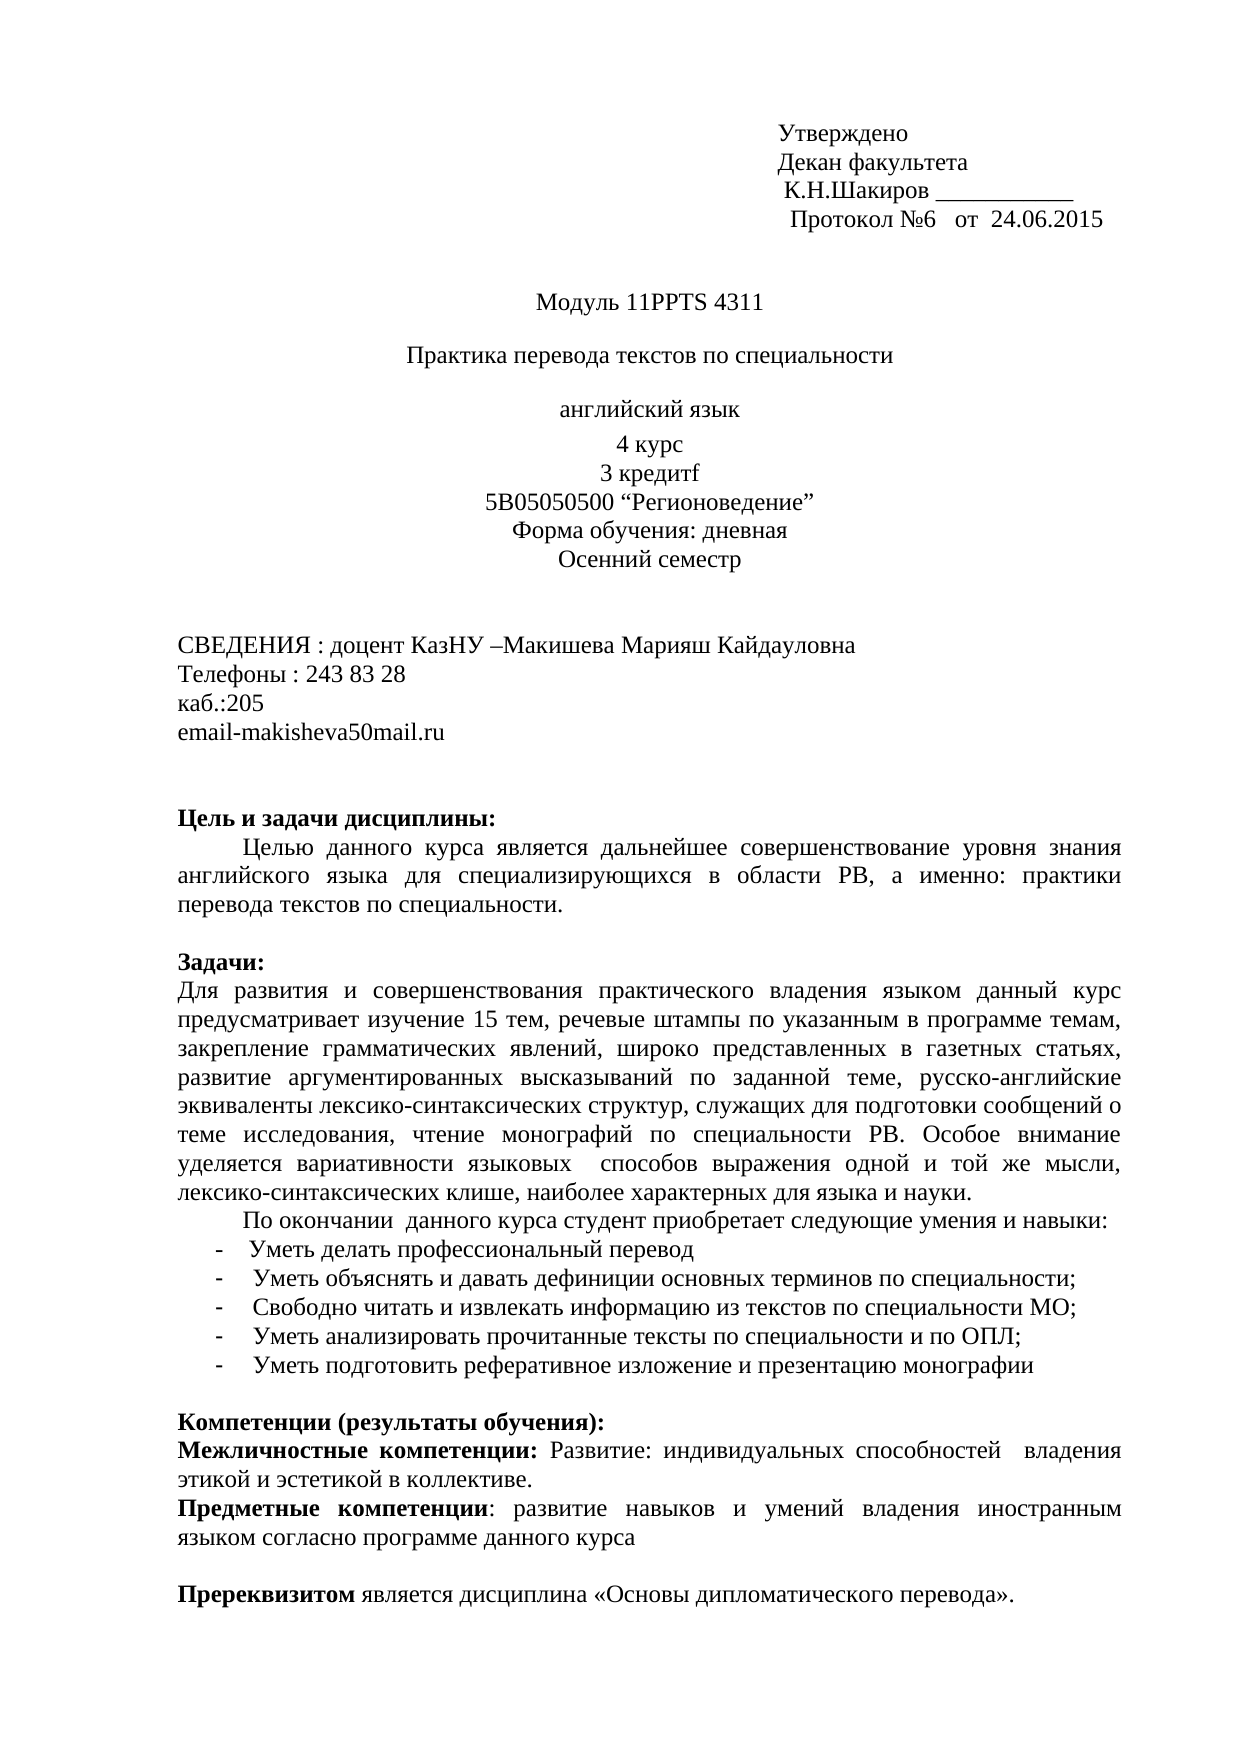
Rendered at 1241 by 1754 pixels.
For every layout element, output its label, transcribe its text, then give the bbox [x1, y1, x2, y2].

text Предметные компетенции: развитие навыков и умений владения иностранным языком согласно программе данного курса [177, 1493, 1122, 1550]
text Пререквизитом является дисциплина «Основы дипломатического перевода». [177, 1579, 1122, 1608]
list Уметь объяснять и давать дефиниции основных терминов по специальности; [215, 1263, 1122, 1292]
text Протокол №6 от 24.06.2015 [177, 204, 1122, 233]
text Утверждено [177, 118, 1122, 147]
text Телефоны : 243 83 28 [177, 659, 1122, 688]
subtitle Модуль 11PPTS 4311 [177, 287, 1122, 316]
subtitle английский язык [177, 394, 1122, 423]
text Осенний семестр [177, 544, 1122, 573]
text - Уметь делать профессиональный перевод [177, 1234, 1122, 1263]
text 5В05050500 “Регионоведение” [177, 487, 1122, 516]
list Уметь анализировать прочитанные тексты по специальности и по ОПЛ; [215, 1321, 1122, 1350]
text Для развития и совершенствования практического владения языком данный курс предусматривает изучение 15 тем, речевые штампы по указанным в программе темам, закрепление грамматических явлений, широко представленных в газетных статьях, развитие аргументированных высказываний по заданной теме, русско-английские эквиваленты лексико-синтаксических структур, служащих для подготовки сообщений о теме исследования, чтение монографий по специальности РВ. Особое внимание уделяется вариативности языковых способов выражения одной и той же мысли, лексико-синтаксических клише, наиболее характерных для языка и науки. [177, 976, 1122, 1206]
text каб.:205 [177, 688, 1122, 717]
text Декан факультета [177, 147, 1122, 176]
text СВЕДЕНИЯ : доцент КазНУ –Макишева Марияш Кайдауловна [177, 631, 1122, 659]
text Цель и задачи дисциплины: [177, 803, 1122, 832]
text Форма обучения: дневная [177, 516, 1122, 544]
subtitle Практика перевода текстов по специальности [177, 341, 1122, 369]
text Компетенции (результаты обучения): [177, 1407, 1122, 1435]
text Задачи: [177, 947, 1122, 976]
text email-makisheva50mail.ru [177, 717, 1122, 746]
text Межличностные компетенции: Развитие: индивидуальных способностей владения этикой и эстетикой в коллективе. [177, 1435, 1122, 1493]
text Целью данного курса является дальнейшее совершенствование уровня знания английского языка для специализирующихся в области РВ, а именно: практики перевода текстов по специальности. [177, 832, 1122, 918]
text По окончании данного курса студент приобретает следующие умения и навыки: [177, 1206, 1122, 1234]
text 4 курс [177, 429, 1122, 458]
list Свободно читать и извлекать информацию из текстов по специальности МО; [215, 1292, 1122, 1321]
list Уметь подготовить реферативное изложение и презентацию монографии [215, 1350, 1122, 1378]
text К.Н.Шакиров ___________ [177, 176, 1122, 204]
text 3 кредитf [177, 458, 1122, 487]
